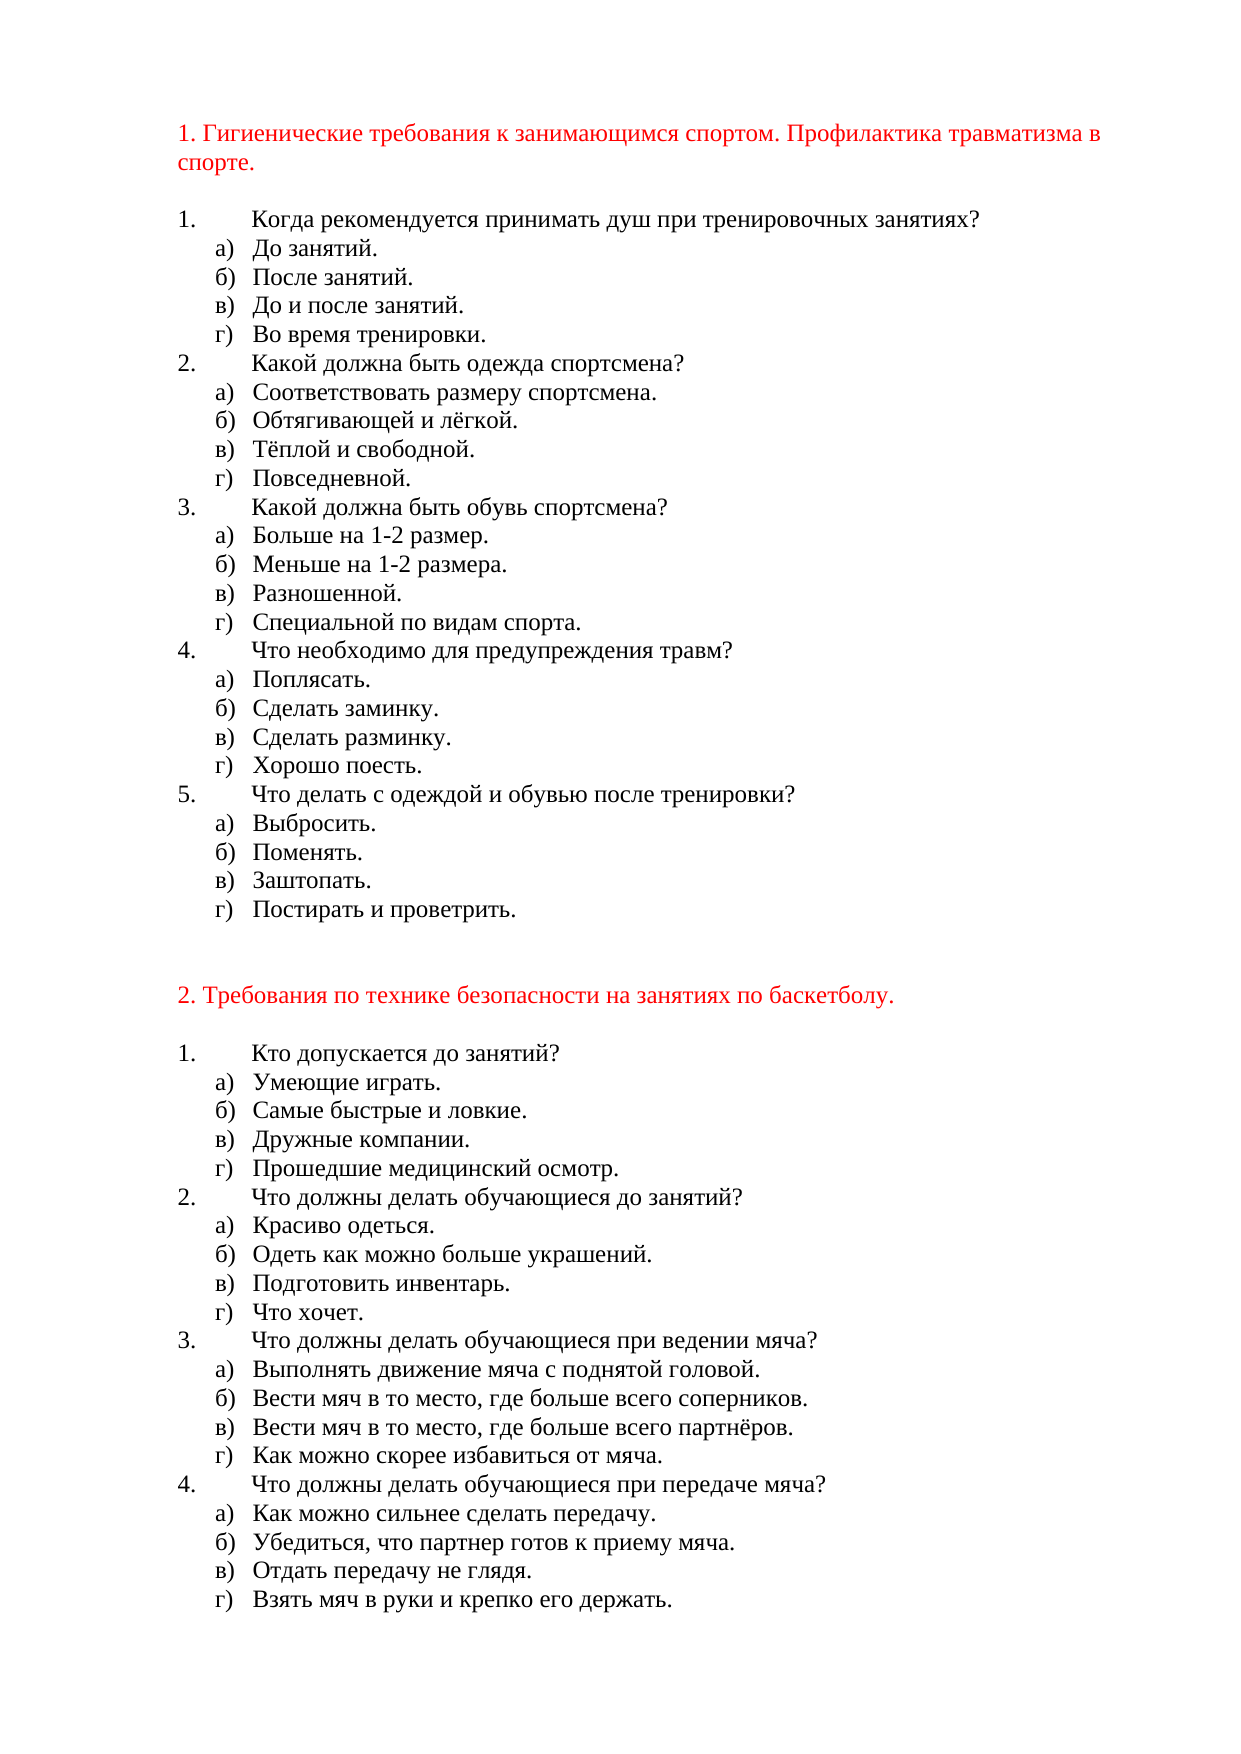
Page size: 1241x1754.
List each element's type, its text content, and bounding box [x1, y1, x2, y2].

list Как можно сильнее сделать передачу. [215, 1498, 1152, 1527]
list Вести мяч в то место, где больше всего партнёров. [215, 1412, 1152, 1441]
list Разношенной. [215, 578, 1152, 607]
text 3. Какой должна быть обувь спортсмена? [177, 492, 1152, 521]
list Соответствовать размеру спортсмена. [215, 377, 1152, 406]
text 1. Кто допускается до занятий? [177, 1038, 1152, 1067]
text 2. Требования по технике безопасности на занятиях по баскетболу. [177, 981, 1152, 1009]
list Взять мяч в руки и крепко его держать. [215, 1584, 1152, 1613]
list Поменять. [215, 837, 1152, 866]
list Обтягивающей и лёгкой. [215, 406, 1152, 434]
list Убедиться, что партнер готов к приему мяча. [215, 1527, 1152, 1556]
text 5. Что делать с одеждой и обувью после тренировки? [177, 779, 1152, 808]
list Повседневной. [215, 463, 1152, 492]
list Умеющие играть. [215, 1067, 1152, 1096]
list Подготовить инвентарь. [215, 1268, 1152, 1297]
list Хорошо поесть. [215, 751, 1152, 779]
text 3. Что должны делать обучающиеся при ведении мяча? [177, 1326, 1152, 1354]
list Тёплой и свободной. [215, 434, 1152, 463]
list Как можно скорее избавиться от мяча. [215, 1441, 1152, 1469]
list Отдать передачу не глядя. [215, 1556, 1152, 1584]
list После занятий. [215, 262, 1152, 291]
text 1. Когда рекомендуется принимать душ при тренировочных занятиях? [177, 204, 1152, 233]
text 4. Что необходимо для предупреждения травм? [177, 636, 1152, 664]
list Постирать и проветрить. [215, 894, 1152, 923]
list Специальной по видам спорта. [215, 607, 1152, 636]
list Одеть как можно больше украшений. [215, 1239, 1152, 1268]
list Сделать заминку. [215, 693, 1152, 722]
list Больше на 1-2 размер. [215, 521, 1152, 549]
list Самые быстрые и ловкие. [215, 1096, 1152, 1124]
list Красиво одеться. [215, 1211, 1152, 1239]
list Меньше на 1-2 размера. [215, 549, 1152, 578]
text 2. Какой должна быть одежда спортсмена? [177, 348, 1152, 377]
list Дружные компании. [215, 1124, 1152, 1153]
text 4. Что должны делать обучающиеся при передаче мяча? [177, 1469, 1152, 1498]
text 2. Что должны делать обучающиеся до занятий? [177, 1182, 1152, 1211]
list Прошедшие медицинский осмотр. [215, 1153, 1152, 1182]
list До занятий. [215, 233, 1152, 262]
text 1. Гигиенические требования к занимающимся спортом. Профилактика травматизма в спорте. [177, 118, 1152, 176]
list Заштопать. [215, 866, 1152, 894]
list Что хочет. [215, 1297, 1152, 1326]
list Поплясать. [215, 664, 1152, 693]
list Выбросить. [215, 808, 1152, 837]
list Во время тренировки. [215, 319, 1152, 348]
list Выполнять движение мяча с поднятой головой. [215, 1354, 1152, 1383]
list Сделать разминку. [215, 722, 1152, 751]
list До и после занятий. [215, 291, 1152, 319]
list Вести мяч в то место, где больше всего соперников. [215, 1383, 1152, 1412]
